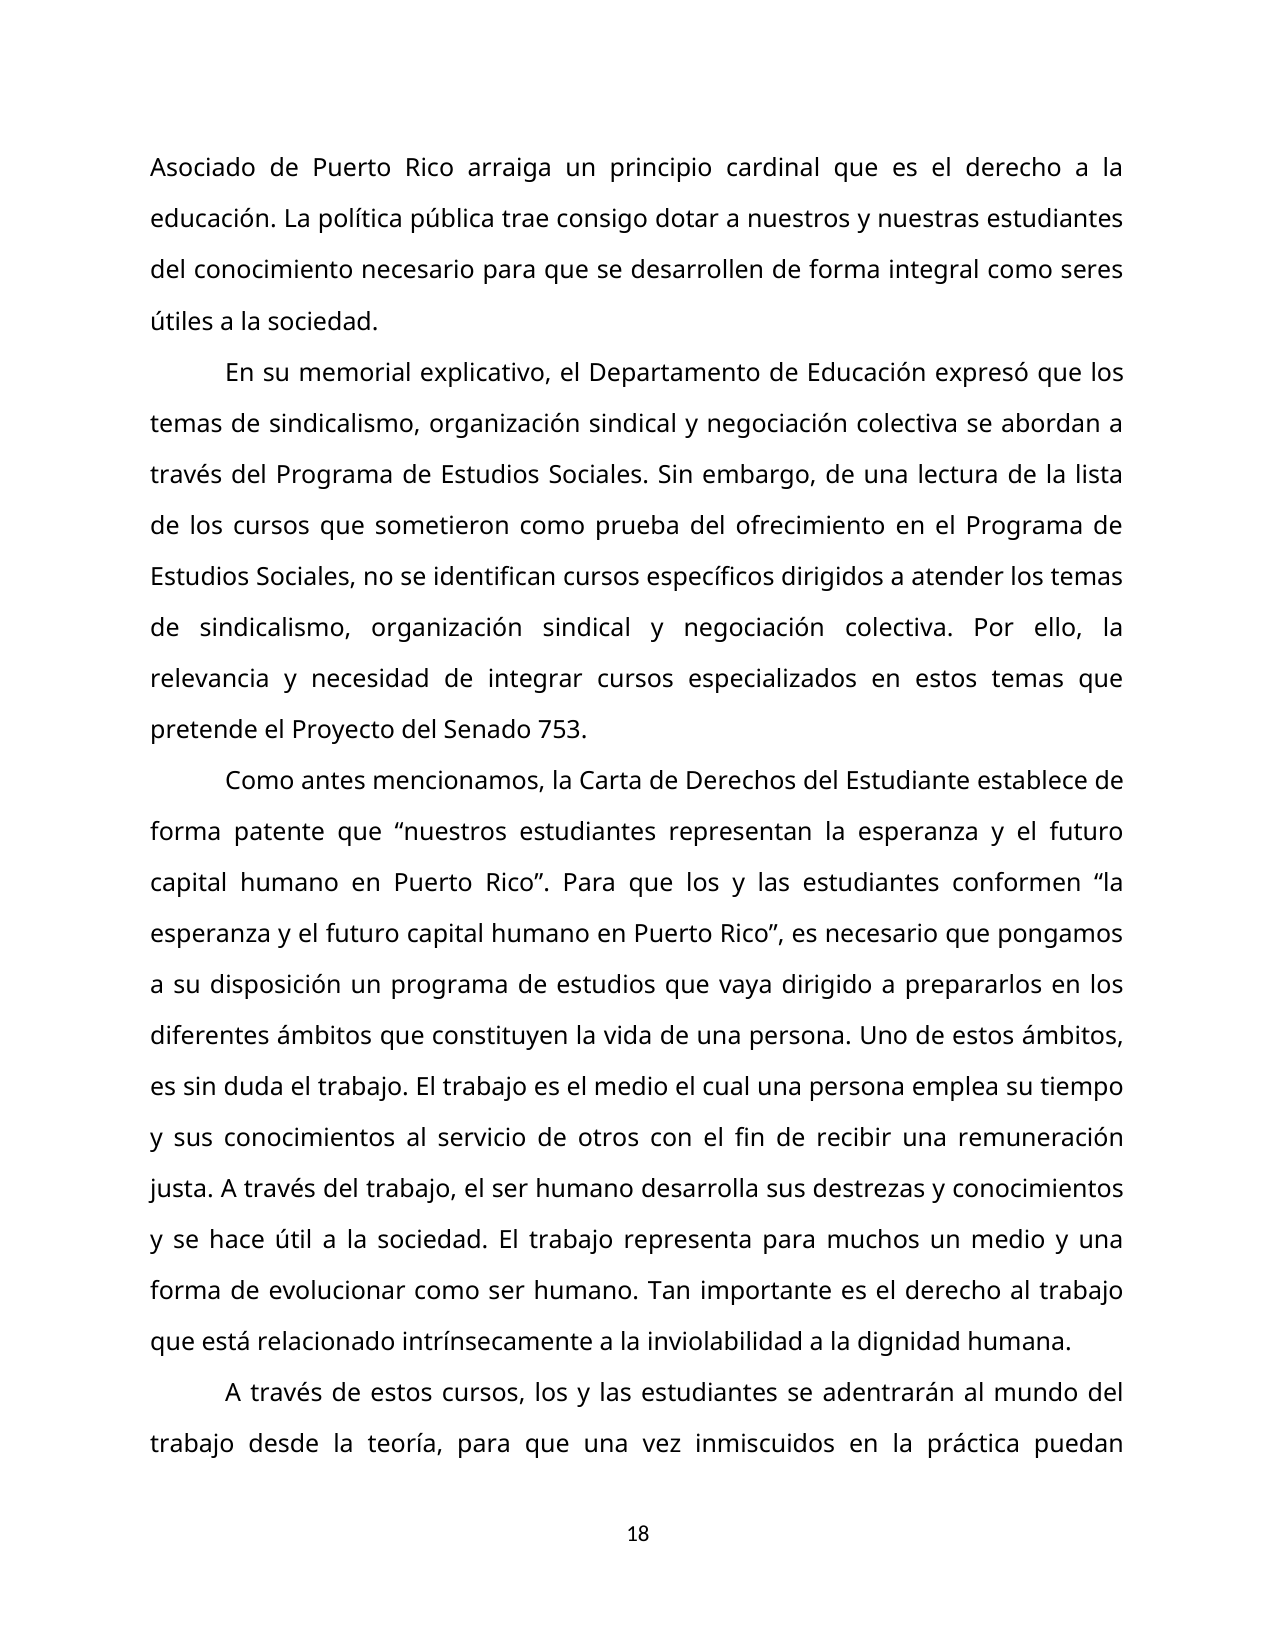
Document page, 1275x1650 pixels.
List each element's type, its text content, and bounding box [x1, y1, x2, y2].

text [150, 1375, 1125, 1460]
text Como antes mencionamos, la Carta de Derechos del Estudiante establece de forma patente que “nuestros estudiantes representan la esperanza y el futuro capital humano en Puerto Rico”. Para que los y las estudiantes conformen “la esperanza y el futuro capital humano en Puerto Rico”, es necesario que pongamos a su disposición un programa de estudios que vaya dirigido a prepararlos en los diferentes ámbitos que constituyen la vida de una persona. Uno de estos ámbitos, es sin duda el trabajo. El trabajo es el medio el cual una persona emplea su tiempo y sus conocimientos al servicio de otros con el fin de recibir una remuneración justa. A través del trabajo, el ser humano desarrolla sus destrezas y conocimientos y se hace útil a la sociedad. El trabajo representa para muchos un medio y una forma de evolucionar como ser humano. Tan importante es el derecho al trabajo que está relacionado intrínsecamente a la inviolabilidad a la dignidad humana. [150, 762, 1125, 1358]
text En su memorial explicativo, el Departamento de Educación expresó que los temas de sindicalismo, organización sindical y negociación colectiva se abordan a través del Programa de Estudios Sociales. Sin embargo, de una lectura de la lista de los cursos que sometieron como prueba del ofrecimiento en el Programa de Estudios Sociales, no se identifican cursos específicos dirigidos a atender los temas de sindicalismo, organización sindical y negociación colectiva. Por ello, la relevancia y necesidad de integrar cursos especializados en estos temas que pretende el Proyecto del Senado 753. [150, 354, 1125, 746]
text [150, 150, 1125, 337]
